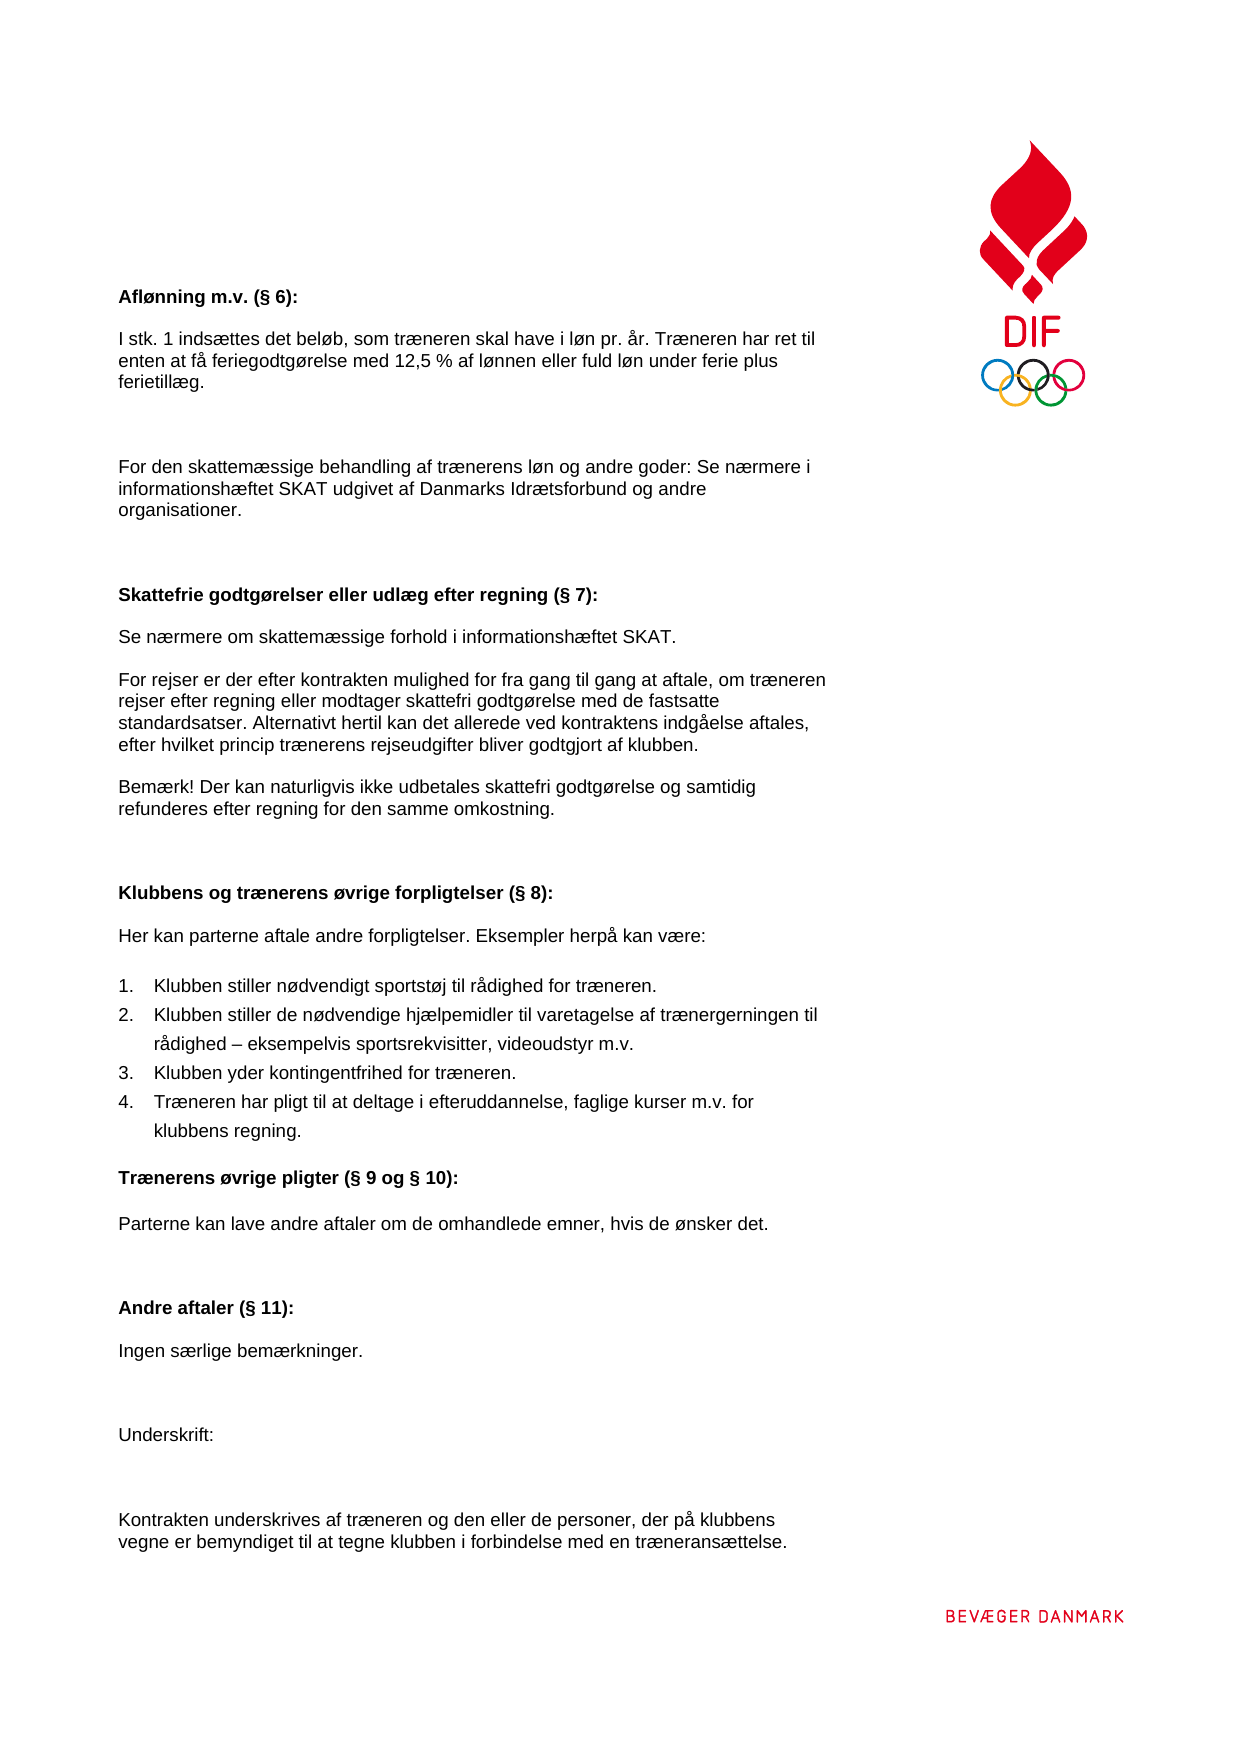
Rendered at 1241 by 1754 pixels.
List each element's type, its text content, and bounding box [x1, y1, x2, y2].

list Klubben yder kontingentfrihed for træneren. [118, 1054, 827, 1083]
text Klubbens og trænerens øvrige forpligtelser (§ 8): [118, 882, 827, 904]
list Trænerens øvrige pligter (§ 9 og § 10): [118, 1167, 827, 1188]
text Kontrakten underskrives af træneren og den eller de personer, der på klubbens vegne er bemyndiget til at tegne klubben i forbindelse med en træneransættelse. [118, 1509, 827, 1552]
text Se nærmere om skattemæssige forhold i informationshæftet SKAT. [118, 626, 827, 648]
text Her kan parterne aftale andre forpligtelser. Eksempler herpå kan være: [118, 924, 827, 946]
list Klubben stiller de nødvendige hjælpemidler til varetagelse af trænergerningen til rådighed – eksempelvis sportsrekvisitter, videoudstyr m.v. [118, 996, 827, 1054]
text I stk. 1 indsættes det beløb, som træneren skal have i løn pr. år. Træneren har ret til enten at få feriegodtgørelse med 12,5 % af lønnen eller fuld løn under ferie plus ferietillæg. [118, 328, 827, 393]
text Aflønning m.v. (§ 6): [118, 286, 827, 307]
text Bemærk! Der kan naturligvis ikke udbetales skattefri godtgørelse og samtidig refunderes efter regning for den samme omkostning. [118, 776, 827, 819]
text Parterne kan lave andre aftaler om de omhandlede emner, hvis de ønsker det. [118, 1212, 827, 1234]
text For den skattemæssige behandling af trænerens løn og andre goder: Se nærmere i informationshæftet SKAT udgivet af Danmarks Idrætsforbund og andre organisationer. [118, 456, 827, 521]
list Klubben stiller nødvendigt sportstøj til rådighed for træneren. [118, 967, 827, 996]
text Underskrift: [118, 1424, 827, 1446]
text Andre aftaler (§ 11): [118, 1297, 827, 1319]
text For rejser er der efter kontrakten mulighed for fra gang til gang at aftale, om træneren rejser efter regning eller modtager skattefri godtgørelse med de fastsatte standardsatser. Alternativt hertil kan det allerede ved kontraktens indgåelse aftales, efter hvilket princip trænerens rejseudgifter bliver godtgjort af klubben. [118, 669, 827, 755]
text Ingen særlige bemærkninger. [118, 1339, 827, 1361]
list Træneren har pligt til at deltage i efteruddannelse, faglige kurser m.v. for klubbens regning. [118, 1083, 827, 1142]
text Skattefrie godtgørelser eller udlæg efter regning (§ 7): [118, 584, 827, 605]
